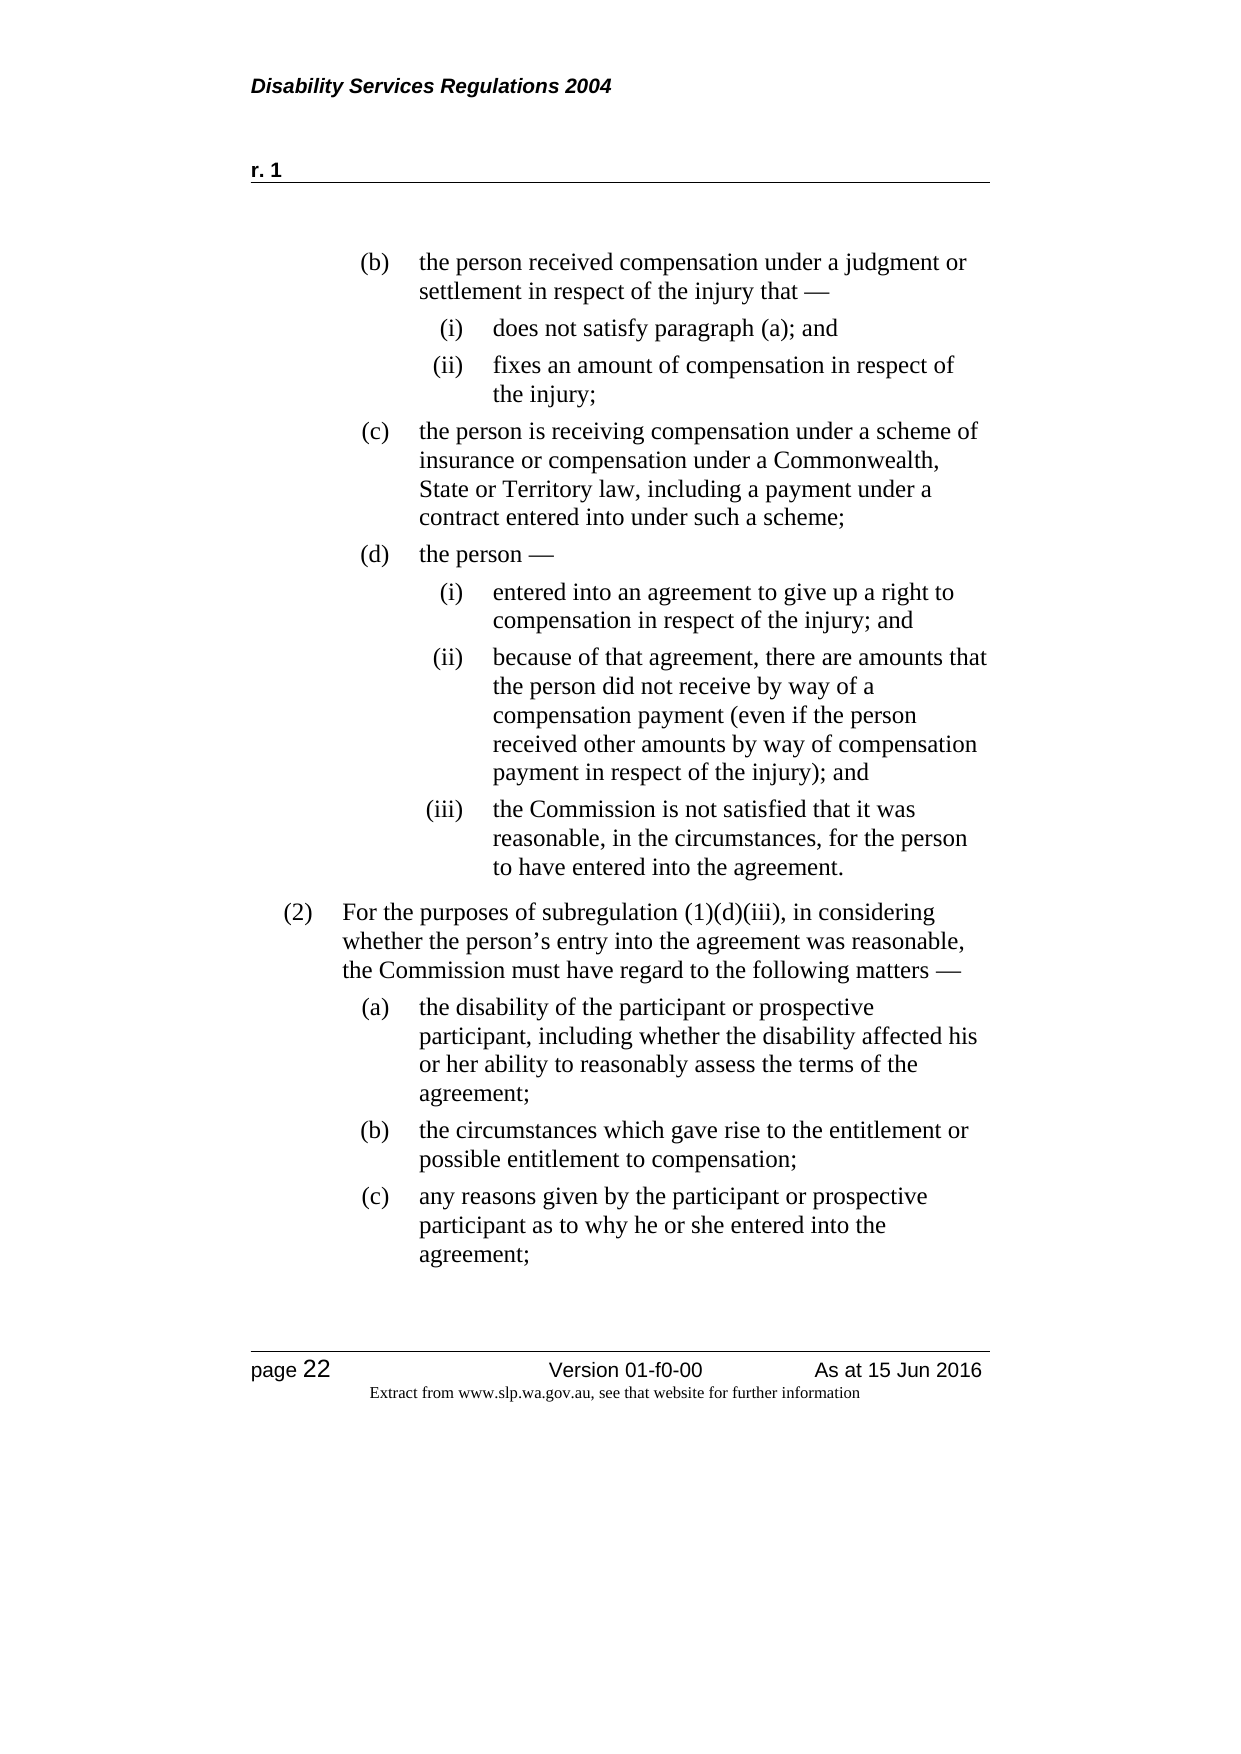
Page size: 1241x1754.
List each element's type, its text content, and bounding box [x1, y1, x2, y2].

text (c) any reasons given by the participant or prospective participant as to why he or she entered into the agreement; [251, 1181, 990, 1267]
text (ii) because of that agreement, there are amounts that the person did not receive by way of a compensation payment (even if the person received other amounts by way of compensation payment in respect of the injury); and [251, 642, 990, 786]
text (ii) fixes an amount of compensation in respect of the injury; [251, 350, 990, 408]
text (a) the disability of the participant or prospective participant, including whether the disability affected his or her ability to reasonably assess the terms of the agreement; [251, 992, 990, 1107]
text (b) the circumstances which gave rise to the entitlement or possible entitlement to compensation; [251, 1115, 990, 1173]
text (c) the person is receiving compensation under a scheme of insurance or compensation under a Commonwealth, State or Territory law, including a payment under a contract entered into under such a scheme; [251, 416, 990, 531]
text (i) does not satisfy paragraph (a); and [251, 313, 990, 342]
text (b) the person received compensation under a judgment or settlement in respect of the injury that — [251, 247, 990, 305]
text (2) For the purposes of subregulation (1)(d)(iii), in considering whether the person’s entry into the agreement was reasonable, the Commission must have regard to the following matters — [251, 897, 990, 984]
text (d) the person — [251, 539, 990, 568]
text (i) entered into an agreement to give up a right to compensation in respect of the injury; and [251, 577, 990, 634]
text (iii) the Commission is not satisfied that it was reasonable, in the circumstances, for the person to have entered into the agreement. [251, 794, 990, 881]
